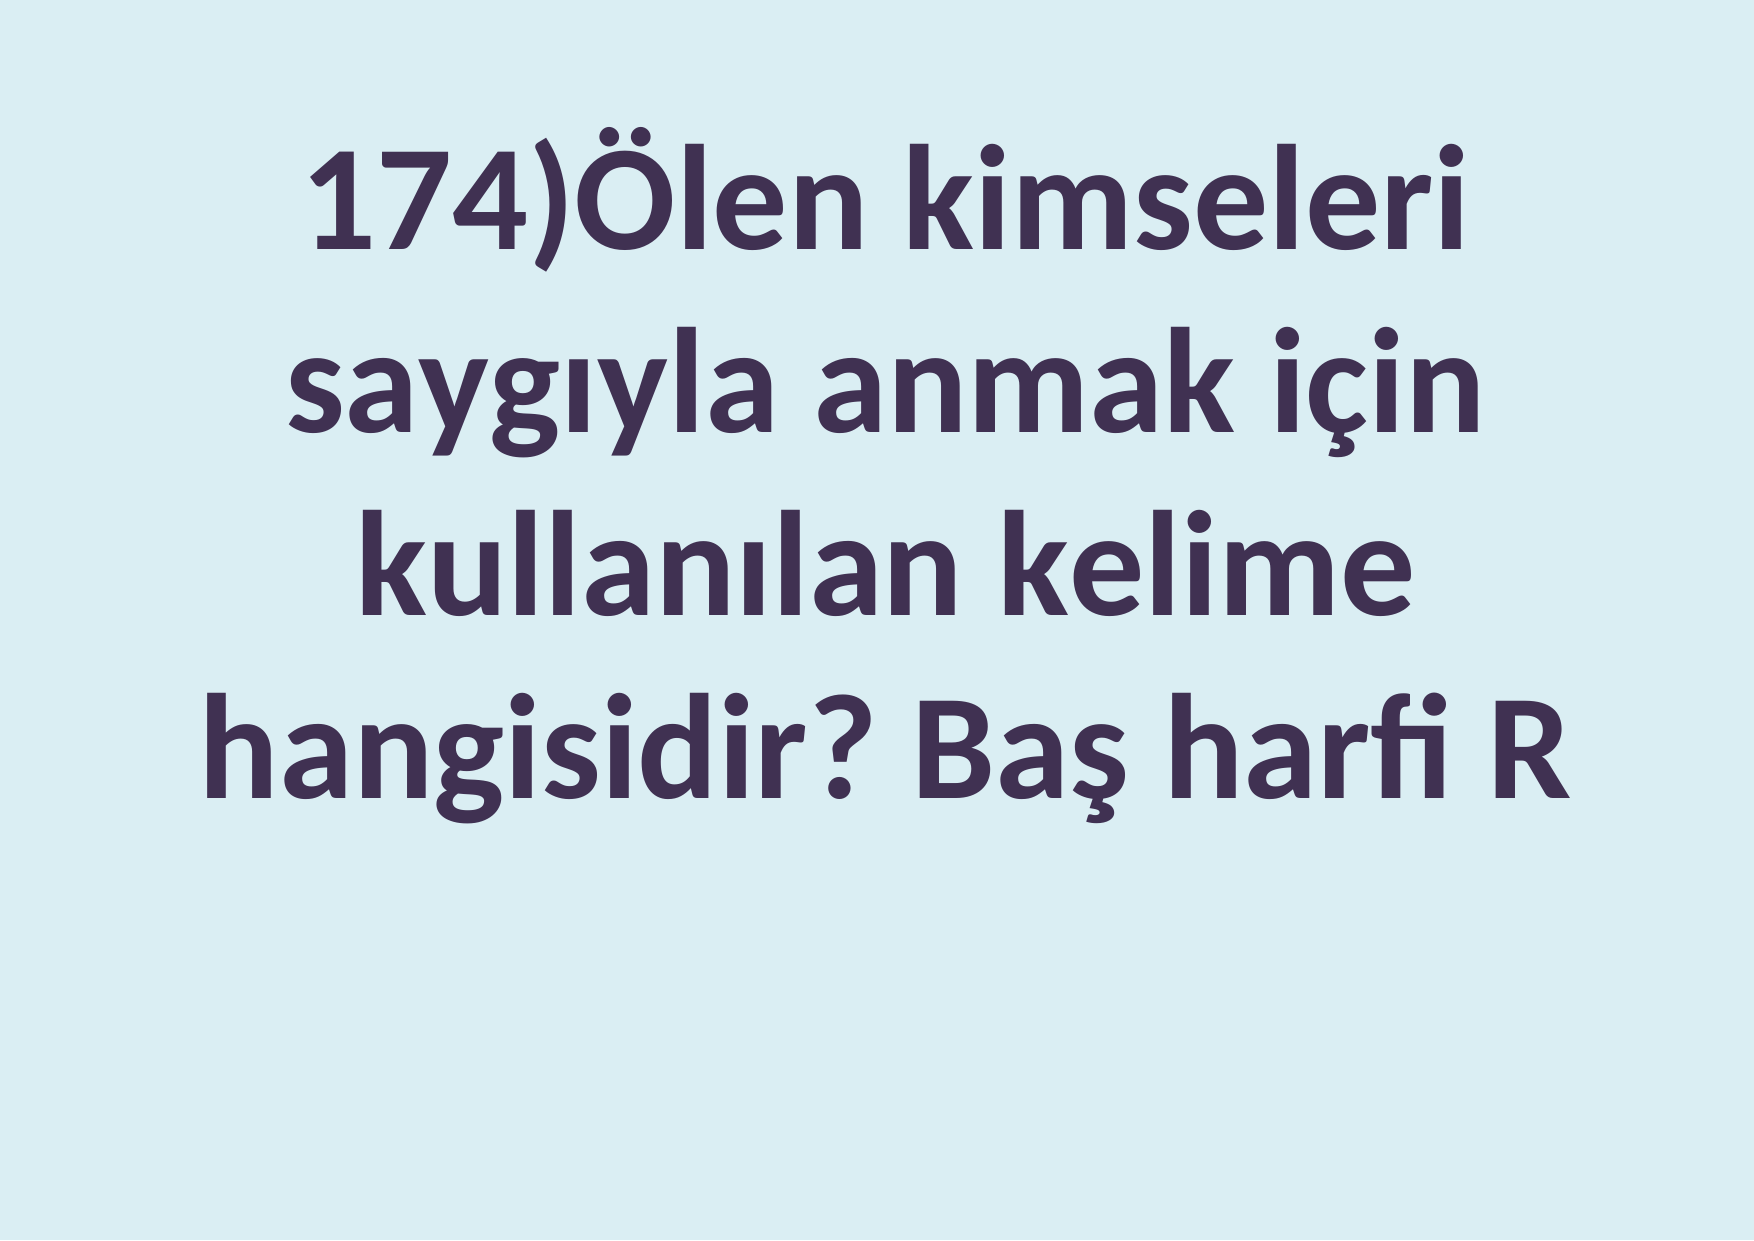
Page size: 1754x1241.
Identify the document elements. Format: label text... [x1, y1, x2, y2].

text 174)Ölen kimseleri saygıyla anmak için kullanılan kelime hangisidir? Baş harfi R [59, 103, 1713, 836]
